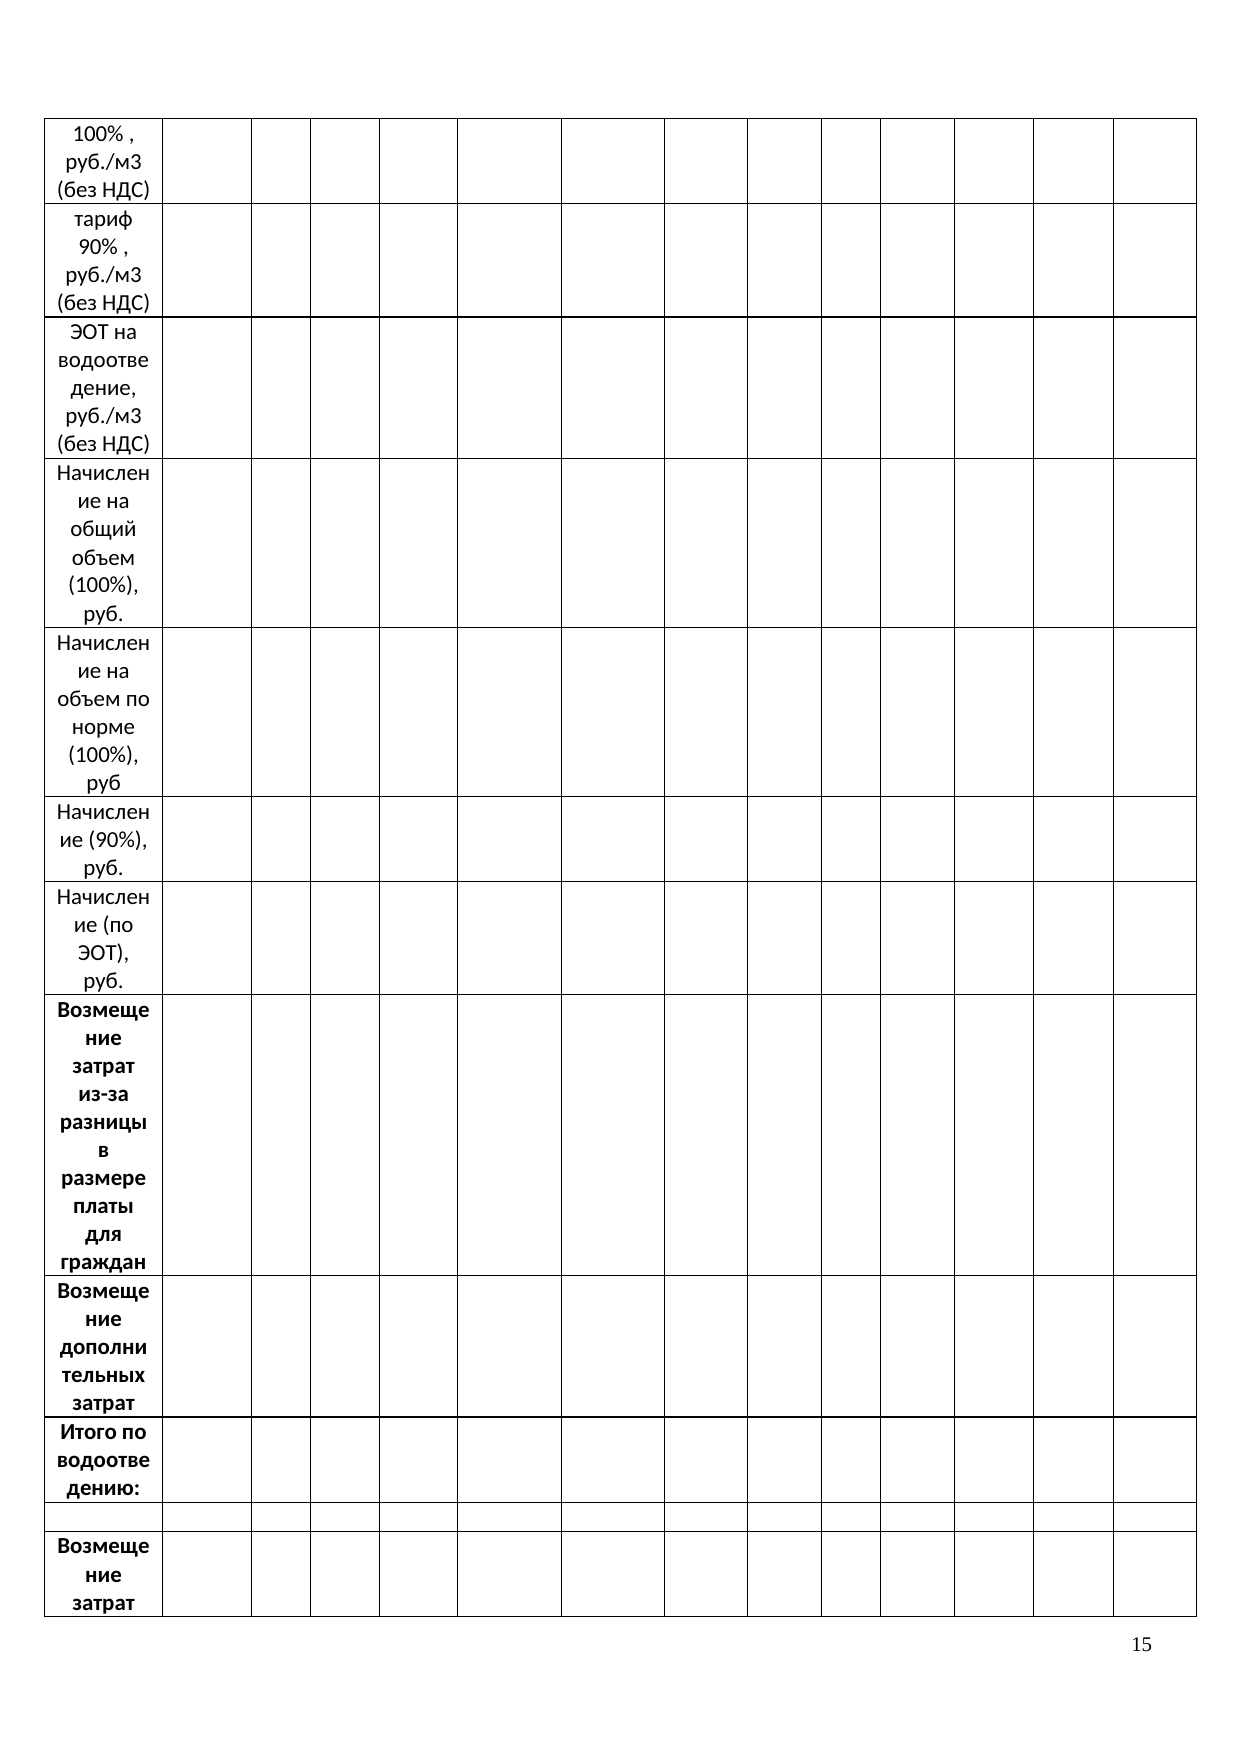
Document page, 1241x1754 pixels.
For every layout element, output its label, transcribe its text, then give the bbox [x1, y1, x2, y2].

table_cell Возмещение дополнительных затрат [45, 1276, 162, 1416]
table_cell [748, 1418, 821, 1502]
table_cell [955, 1418, 1033, 1502]
table_cell [458, 1276, 561, 1416]
table_cell [1034, 628, 1113, 796]
table_cell [1034, 1418, 1113, 1502]
table_cell [748, 628, 821, 796]
table_cell [380, 995, 457, 1275]
table_cell [955, 995, 1033, 1275]
table_cell [665, 204, 747, 316]
table_cell [458, 1532, 561, 1616]
table_cell [955, 1532, 1033, 1616]
table_cell [822, 318, 880, 457]
table_cell ЭОТ на водоотведение, руб./м3 (без НДС) [45, 318, 162, 457]
table_cell [252, 1503, 310, 1531]
table_cell [252, 995, 310, 1275]
table_cell [163, 882, 251, 994]
table_cell Начисление на объем по норме (100%), руб [45, 628, 162, 796]
table_cell [163, 318, 251, 457]
table_cell [748, 797, 821, 881]
table_cell [311, 1418, 379, 1502]
table_cell [311, 204, 379, 316]
table_cell [380, 1276, 457, 1416]
table_cell [1034, 1503, 1113, 1531]
table_cell [881, 119, 954, 203]
table_cell [822, 1418, 880, 1502]
table_cell [163, 1276, 251, 1416]
table_cell [311, 459, 379, 627]
table_cell [311, 318, 379, 457]
table_cell [562, 1276, 664, 1416]
table_cell [458, 1503, 561, 1531]
table_cell [881, 318, 954, 457]
table_cell [881, 1532, 954, 1616]
table_cell [665, 119, 747, 203]
table_cell [881, 797, 954, 881]
table_cell [311, 1276, 379, 1416]
table_cell [955, 318, 1033, 457]
table_cell [252, 318, 310, 457]
table_cell [1034, 119, 1113, 203]
table_cell [562, 628, 664, 796]
table_cell [748, 318, 821, 457]
table_cell [380, 797, 457, 881]
table_cell [458, 995, 561, 1275]
table_cell [562, 995, 664, 1275]
table_cell [881, 204, 954, 316]
table_cell [1034, 204, 1113, 316]
table_cell [748, 1532, 821, 1616]
table_cell [311, 995, 379, 1275]
table_cell [252, 1276, 310, 1416]
table_cell [380, 1532, 457, 1616]
table_cell [881, 459, 954, 627]
table_cell [822, 995, 880, 1275]
table_cell [1114, 1532, 1196, 1616]
table_cell [163, 1503, 251, 1531]
table_cell [562, 1418, 664, 1502]
table_cell [955, 1503, 1033, 1531]
table_cell [665, 459, 747, 627]
table_cell [252, 1532, 310, 1616]
table_cell [748, 204, 821, 316]
table_cell [380, 1503, 457, 1531]
table_cell [881, 1418, 954, 1502]
table_cell [163, 119, 251, 203]
table_cell [1114, 628, 1196, 796]
table_cell [1114, 882, 1196, 994]
table_cell [748, 995, 821, 1275]
table_cell [665, 882, 747, 994]
table_cell [955, 1276, 1033, 1416]
table_cell [822, 204, 880, 316]
table_cell [562, 797, 664, 881]
table_cell [252, 882, 310, 994]
table_cell [665, 1418, 747, 1502]
table_cell [822, 459, 880, 627]
table_cell [748, 1503, 821, 1531]
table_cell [45, 1532, 162, 1616]
table_cell [1034, 318, 1113, 457]
table_cell [1034, 459, 1113, 627]
table_cell [311, 1532, 379, 1616]
table_cell [955, 204, 1033, 316]
table_cell [380, 1418, 457, 1502]
table_cell [252, 628, 310, 796]
table_cell [665, 1532, 747, 1616]
table_cell [1114, 1418, 1196, 1502]
table_cell [955, 628, 1033, 796]
table_cell [748, 882, 821, 994]
table_cell [1114, 459, 1196, 627]
table_cell [45, 1503, 162, 1531]
table_cell [163, 459, 251, 627]
table_cell [562, 882, 664, 994]
table_cell [562, 119, 664, 203]
table_cell [665, 995, 747, 1275]
table_cell [252, 119, 310, 203]
table_cell [380, 628, 457, 796]
table_cell [665, 628, 747, 796]
table_cell [665, 1276, 747, 1416]
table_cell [45, 995, 162, 1275]
table_cell [311, 119, 379, 203]
table_cell [252, 204, 310, 316]
table_cell [562, 459, 664, 627]
table_cell [748, 459, 821, 627]
table_cell [1114, 318, 1196, 457]
table_cell [1034, 1532, 1113, 1616]
table_cell [822, 1276, 880, 1416]
table_cell [458, 459, 561, 627]
table_cell [665, 797, 747, 881]
table_cell [822, 119, 880, 203]
table_cell [252, 1418, 310, 1502]
table_cell [458, 119, 561, 203]
table_cell [163, 204, 251, 316]
table_cell [311, 882, 379, 994]
table_cell [163, 797, 251, 881]
table_cell [163, 628, 251, 796]
table_cell Начисление на общий объем (100%), руб. [45, 459, 162, 627]
table_cell [458, 1418, 561, 1502]
table_cell [881, 1276, 954, 1416]
table_cell [163, 1418, 251, 1502]
table_cell [1114, 1276, 1196, 1416]
table_cell [252, 797, 310, 881]
table_cell [458, 318, 561, 457]
table_cell [1034, 1276, 1113, 1416]
table_cell [311, 1503, 379, 1531]
table_cell [822, 797, 880, 881]
table_cell [748, 1276, 821, 1416]
table_cell [380, 882, 457, 994]
table_cell [380, 318, 457, 457]
table_cell [562, 318, 664, 457]
table_cell Начисление (по ЭОТ), руб. [45, 882, 162, 994]
table_cell [822, 1532, 880, 1616]
table_cell [458, 882, 561, 994]
table_cell [163, 1532, 251, 1616]
table_cell [458, 797, 561, 881]
table_cell [881, 1503, 954, 1531]
table_cell [955, 797, 1033, 881]
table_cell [45, 119, 162, 203]
table_cell [458, 628, 561, 796]
table_cell [955, 459, 1033, 627]
table_cell [562, 204, 664, 316]
table_cell [1114, 995, 1196, 1275]
table_cell Начисление (90%), руб. [45, 797, 162, 881]
table_cell [822, 628, 880, 796]
table_cell [1114, 204, 1196, 316]
table_cell [380, 119, 457, 203]
table_cell [1114, 797, 1196, 881]
table_cell [311, 628, 379, 796]
table_cell [748, 119, 821, 203]
table_cell [955, 119, 1033, 203]
table_cell [1034, 882, 1113, 994]
table_cell [252, 459, 310, 627]
table_cell [163, 995, 251, 1275]
table_cell [665, 1503, 747, 1531]
table_cell [1114, 119, 1196, 203]
table_cell тариф 90% , руб./м3 (без НДС) [45, 204, 162, 316]
table_cell [562, 1503, 664, 1531]
table_cell [562, 1532, 664, 1616]
table_cell [822, 882, 880, 994]
table_cell [1114, 1503, 1196, 1531]
table_cell Итого по водоотведению: [45, 1418, 162, 1502]
table_cell [665, 318, 747, 457]
table_cell [1034, 797, 1113, 881]
table_cell [881, 995, 954, 1275]
table_cell [881, 882, 954, 994]
table_cell [311, 797, 379, 881]
table_cell [822, 1503, 880, 1531]
table_cell [380, 459, 457, 627]
table_cell [881, 628, 954, 796]
table_cell [955, 882, 1033, 994]
table_cell [380, 204, 457, 316]
table_cell [1034, 995, 1113, 1275]
table_cell [458, 204, 561, 316]
